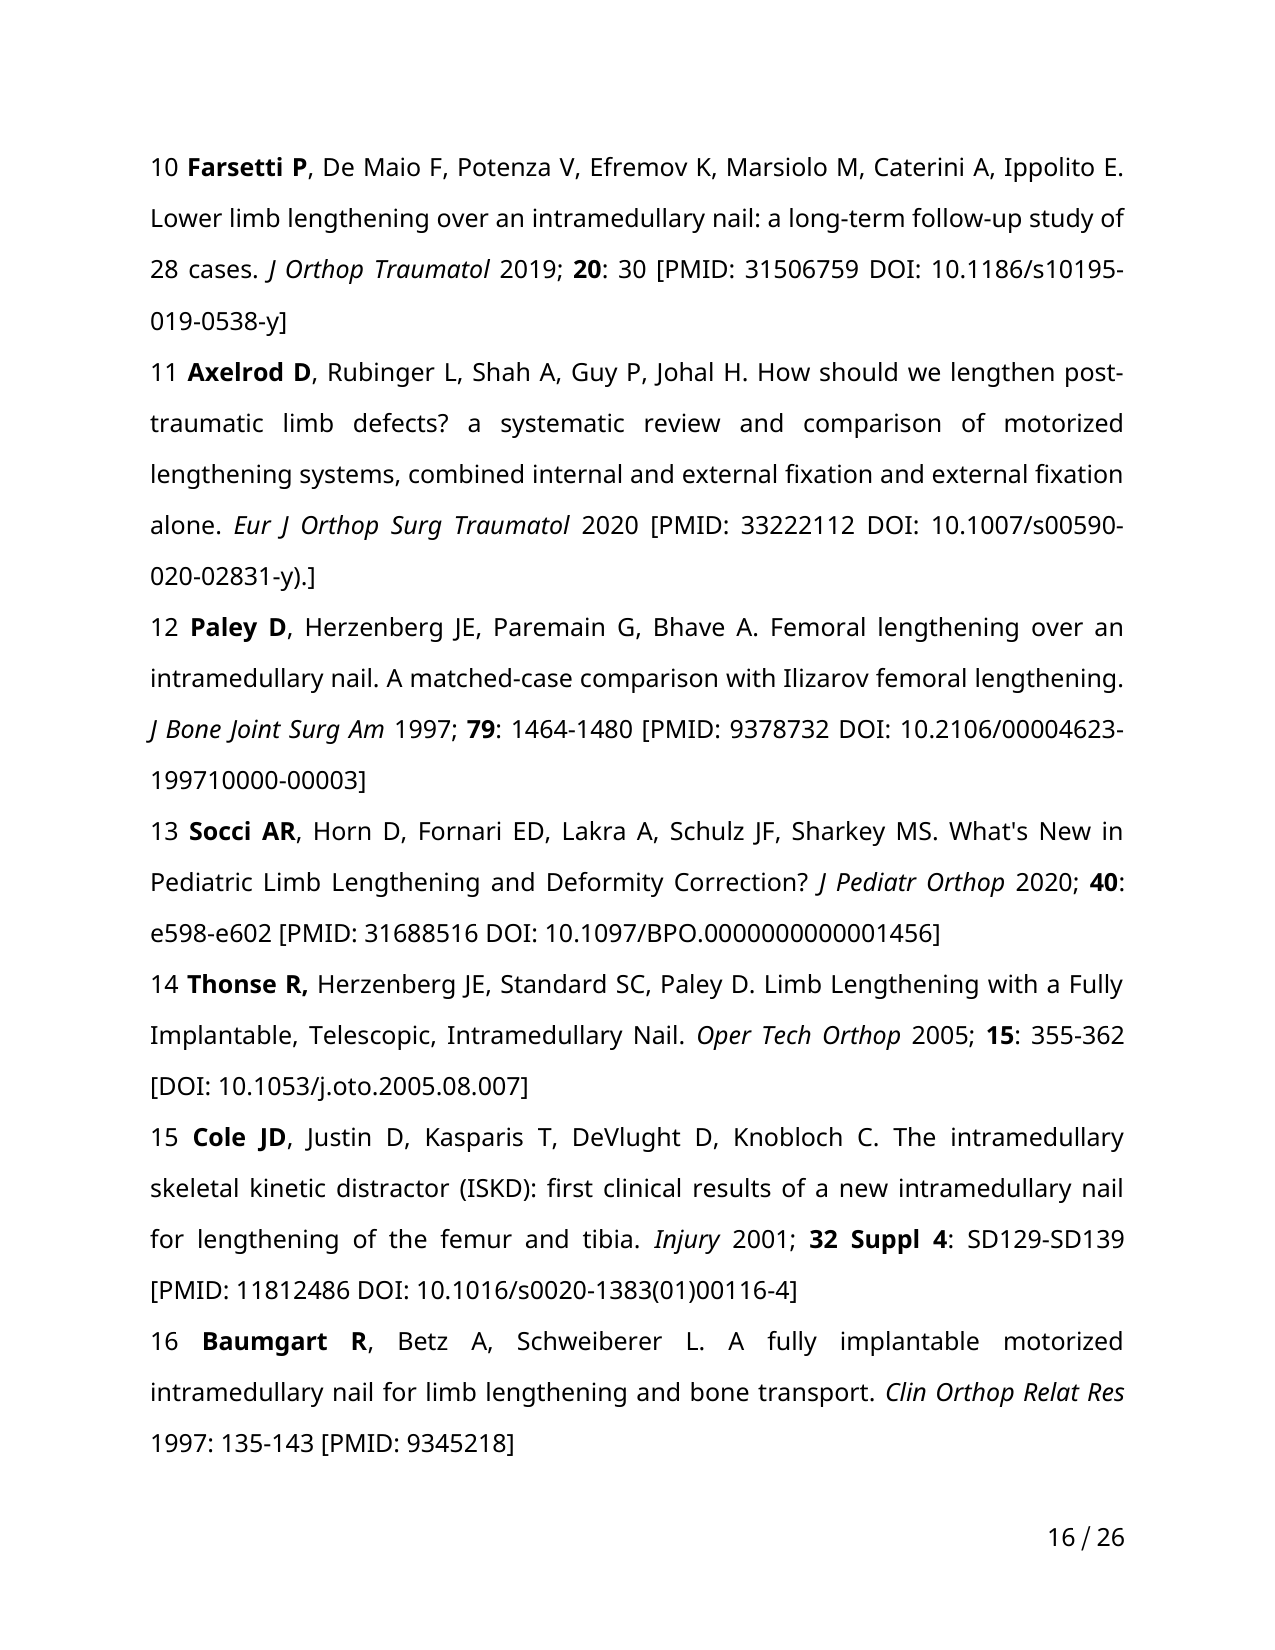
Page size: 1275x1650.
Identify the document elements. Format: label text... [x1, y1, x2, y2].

text 13 Socci AR, Horn D, Fornari ED, Lakra A, Schulz JF, Sharkey MS. What's New in Pediatric Limb Lengthening and Deformity Correction? J Pediatr Orthop 2020; 40: e598-e602 [PMID: 31688516 DOI: 10.1097/BPO.0000000000001456] [150, 813, 1125, 950]
text 11 Axelrod D, Rubinger L, Shah A, Guy P, Johal H. How should we lengthen post-traumatic limb defects? a systematic review and comparison of motorized lengthening systems, combined internal and external fixation and external fixation alone. Eur J Orthop Surg Traumatol 2020 [PMID: 33222112 DOI: 10.1007/s00590-020-02831-y).] [150, 354, 1125, 592]
text 10 Farsetti P, De Maio F, Potenza V, Efremov K, Marsiolo M, Caterini A, Ippolito E. Lower limb lengthening over an intramedullary nail: a long-term follow-up study of 28 cases. J Orthop Traumatol 2019; 20: 30 [PMID: 31506759 DOI: 10.1186/s10195-019-0538-y] [150, 150, 1125, 337]
text 16 Baumgart R, Betz A, Schweiberer L. A fully implantable motorized intramedullary nail for limb lengthening and bone transport. Clin Orthop Relat Res 1997: 135-143 [PMID: 9345218] [150, 1324, 1125, 1460]
text 14 Thonse R, Herzenberg JE, Standard SC, Paley D. Limb Lengthening with a Fully Implantable, Telescopic, Intramedullary Nail. Oper Tech Orthop 2005; 15: 355-362 [DOI: 10.1053/j.oto.2005.08.007] [150, 967, 1125, 1103]
text 15 Cole JD, Justin D, Kasparis T, DeVlught D, Knobloch C. The intramedullary skeletal kinetic distractor (ISKD): first clinical results of a new intramedullary nail for lengthening of the femur and tibia. Injury 2001; 32 Suppl 4: SD129-SD139 [PMID: 11812486 DOI: 10.1016/s0020-1383(01)00116-4] [150, 1120, 1125, 1307]
text 12 Paley D, Herzenberg JE, Paremain G, Bhave A. Femoral lengthening over an intramedullary nail. A matched-case comparison with Ilizarov femoral lengthening. J Bone Joint Surg Am 1997; 79: 1464-1480 [PMID: 9378732 DOI: 10.2106/00004623-199710000-00003] [150, 609, 1125, 797]
